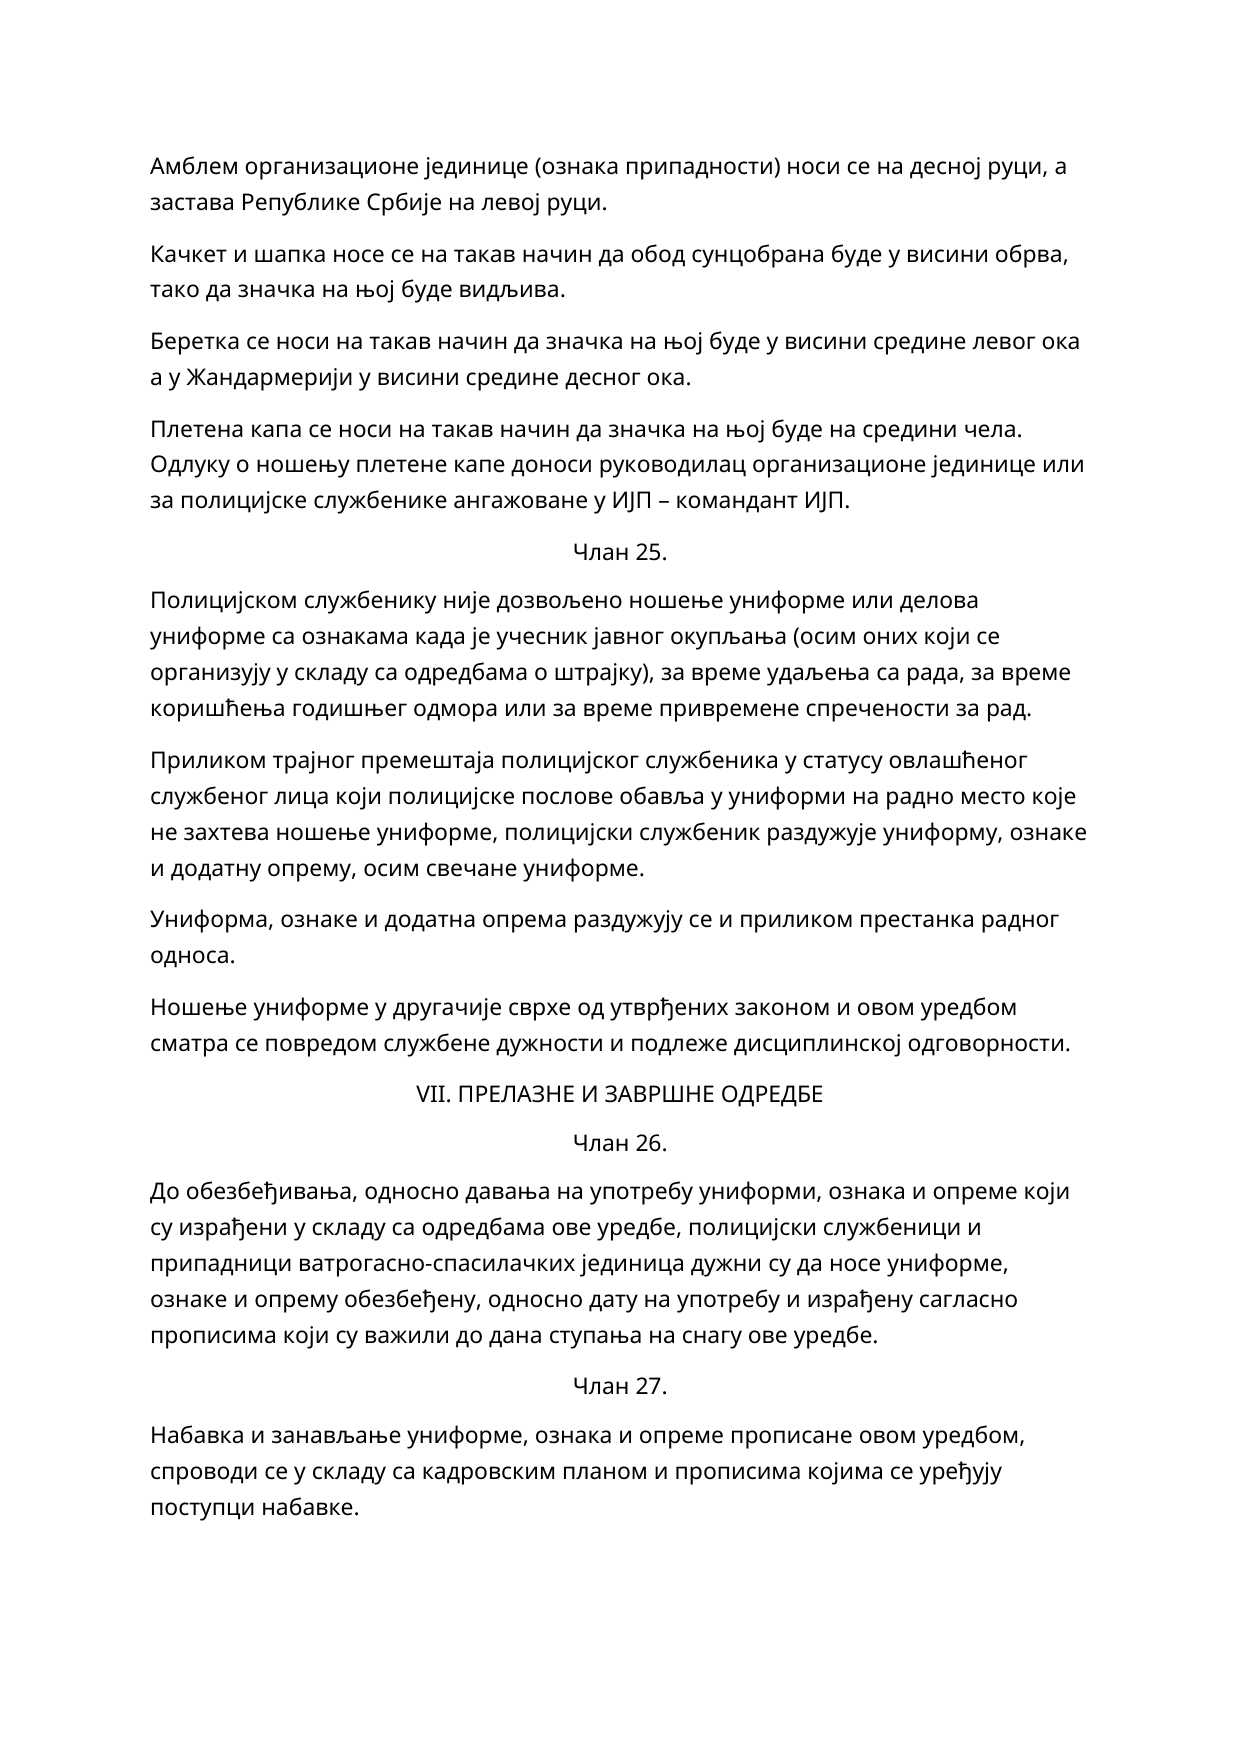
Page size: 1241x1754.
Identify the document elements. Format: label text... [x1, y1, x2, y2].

text Члан 25. [150, 536, 1090, 567]
text VII. ПРЕЛАЗНЕ И ЗАВРШНЕ ОДРЕДБЕ [150, 1078, 1090, 1109]
text Плетена капа се носи на такав начин да значка на њој буде на средини чела. Одлуку о ношењу плетене капе доноси руководилац организационе јединице или за полицијске службенике ангажоване у ИЈП – командант ИЈП. [150, 412, 1090, 516]
text Беретка се носи на такав начин да значка на њој буде у висини средине левог ока а у Жандармерији у висини средине десног ока. [150, 325, 1090, 392]
text Униформа, ознаке и додатна опрема раздужују се и приликом престанка радног односа. [150, 903, 1090, 970]
text Набавка и занављање униформе, ознака и опреме прописане овом уредбом, спроводи се у складу са кадровским планом и прописима којима се уређују поступци набавке. [150, 1419, 1090, 1522]
text Члан 26. [150, 1127, 1090, 1158]
text Качкет и шапка носе се на такав начин да обод сунцобрана буде у висини обрва, тако да значка на њој буде видљива. [150, 237, 1090, 305]
text Полицијском службенику није дозвољено ношење униформе или делова униформе са ознакама када је учесник јавног окупљања (осим оних који се организују у складу са одредбама о штрајку), за време удаљења са рада, за време коришћења годишњег одмора или за време привремене спречености за рад. [150, 584, 1090, 723]
text Члан 27. [150, 1370, 1090, 1402]
text До обезбеђивања, односно давања на употребу униформи, ознака и опреме који су израђени у складу са одредбама ове уредбе, полицијски службеници и припадници ватрогасно-спасилачких јединица дужни су да носе униформе, ознаке и опрему обезбеђену, односно дату на употребу и израђену сагласно прописима који су важили до дана ступања на снагу ове уредбе. [150, 1175, 1090, 1350]
text Амблем организационе јединице (ознака припадности) носи се на десној руци, а застава Републике Србије на левој руци. [150, 150, 1090, 217]
text Ношење униформе у другачије сврхе од утврђених законом и овом уредбом сматра се повредом службене дужности и подлеже дисциплинској одговорности. [150, 991, 1090, 1058]
text Приликом трајног премештаја полицијског службеника у статусу овлашћеног службеног лица који полицијске послове обавља у униформи на радно место које не захтева ношење униформе, полицијски службеник раздужује униформу, ознаке и додатну опрему, осим свечане униформе. [150, 744, 1090, 883]
